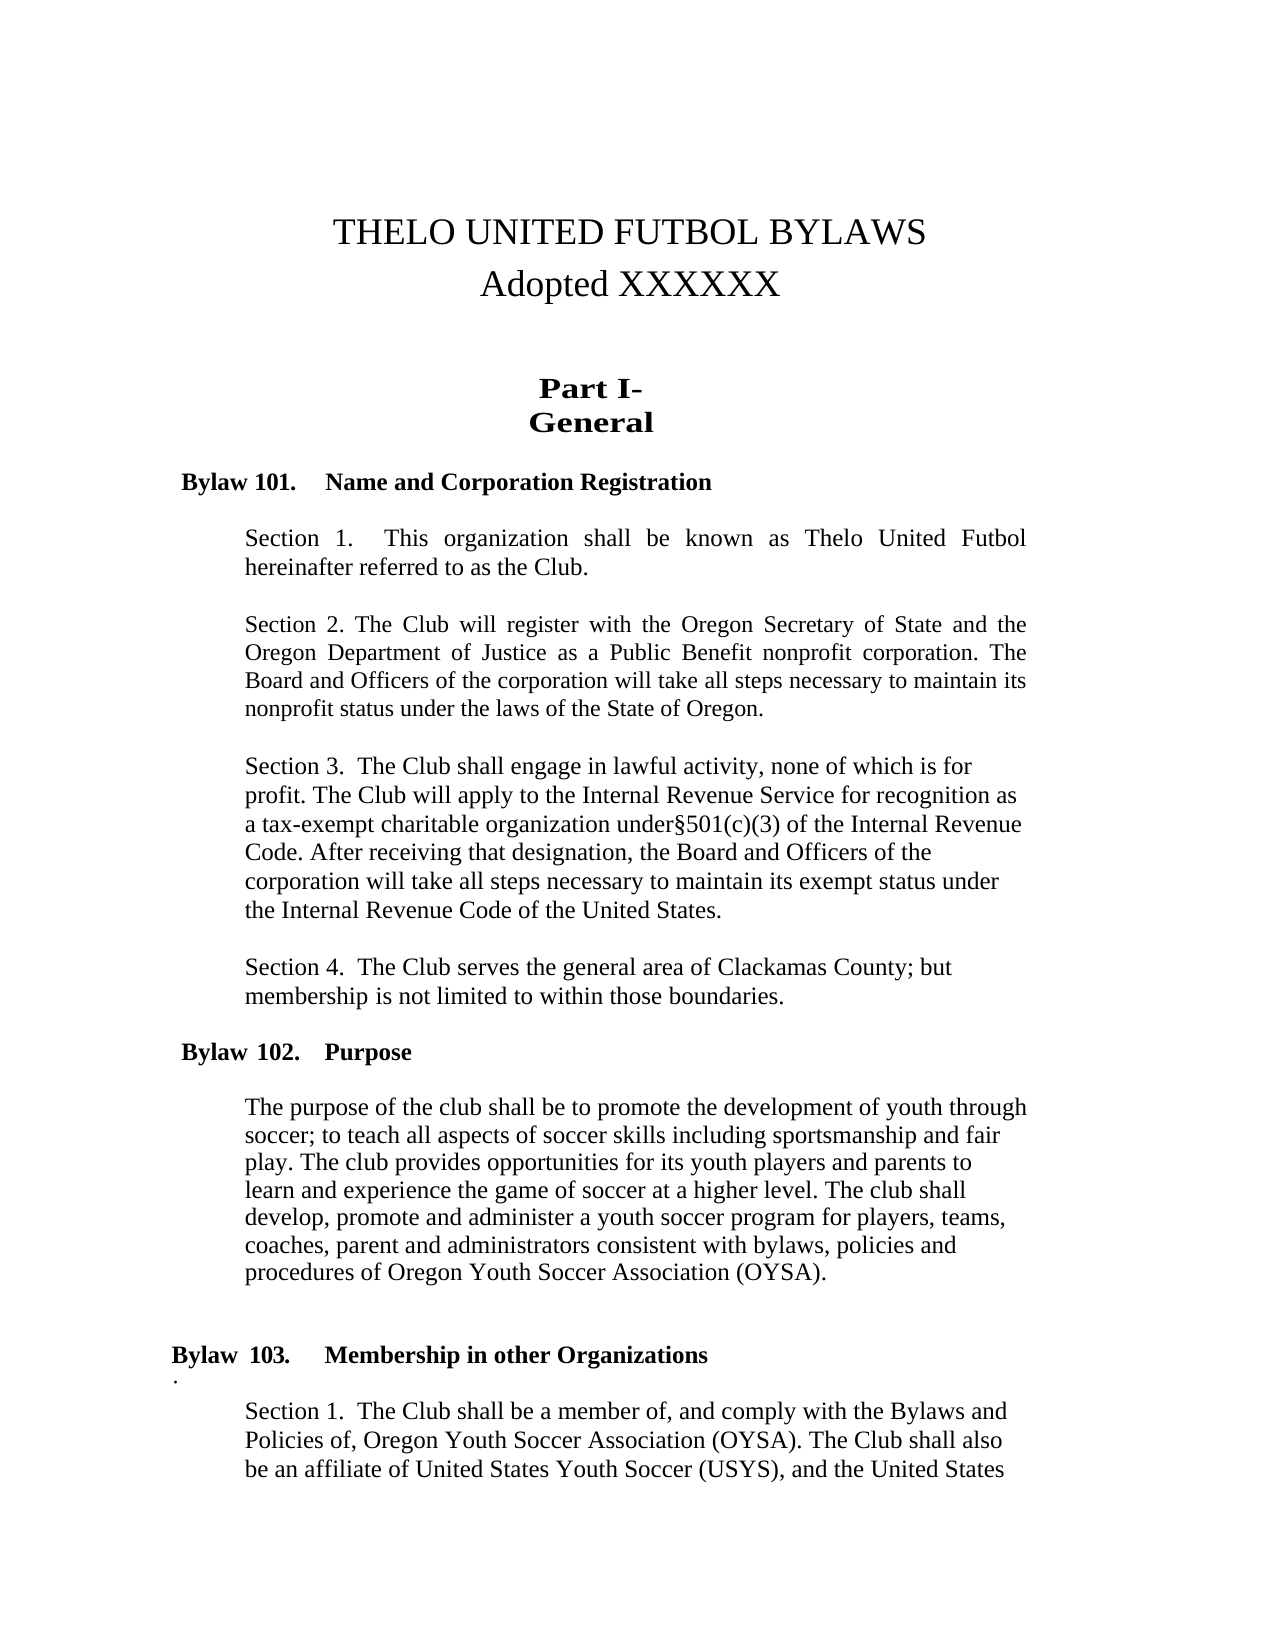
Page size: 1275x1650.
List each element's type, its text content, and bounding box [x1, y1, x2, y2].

text Section 2. The Club will register with the Oregon Secretary of State and the Oregon Department of Justice as a Public Benefit nonprofit corporation. The Board and Officers of the corporation will take all steps necessary to maintain its nonprofit status under the laws of the State of Oregon. [244, 610, 1028, 721]
text Adopted XXXXXX [150, 262, 1110, 305]
text Bylaw 102. Purpose [181, 1039, 1028, 1066]
text THELO UNITED FUTBOL BYLAWS [150, 210, 1110, 253]
text The purpose of the club shall be to promote the development of youth through soccer; to teach all aspects of soccer skills including sportsmanship and fair play. The club provides opportunities for its youth players and parents to learn and experience the game of soccer at a higher level. The club shall develop, promote and administer a youth soccer program for players, teams, coaches, parent and administrators consistent with bylaws, policies and procedures of Oregon Youth Soccer Association (OYSA). [244, 1094, 1028, 1286]
text Bylaw 103. Membership in other Organizations [171, 1341, 1028, 1369]
text Section 1. This organization shall be known as Thelo United Futbol hereinafter referred to as the Club. [244, 523, 1028, 581]
text Part I-General [521, 372, 661, 439]
text Section 3. The Club shall engage in lawful activity, none of which is for profit. The Club will apply to the Internal Revenue Service for recognition as a tax-exempt charitable organization under§501(c)(3) of the Internal Revenue Code. After receiving that designation, the Board and Officers of the corporation will take all steps necessary to maintain its exempt status under the Internal Revenue Code of the United States. [244, 751, 1028, 924]
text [244, 1396, 1028, 1482]
text Section 4. The Club serves the general area of Clackamas County; but membership is not limited to within those boundaries. [244, 952, 1028, 1010]
text Bylaw 101. Name and Corporation Registration [181, 468, 1028, 496]
